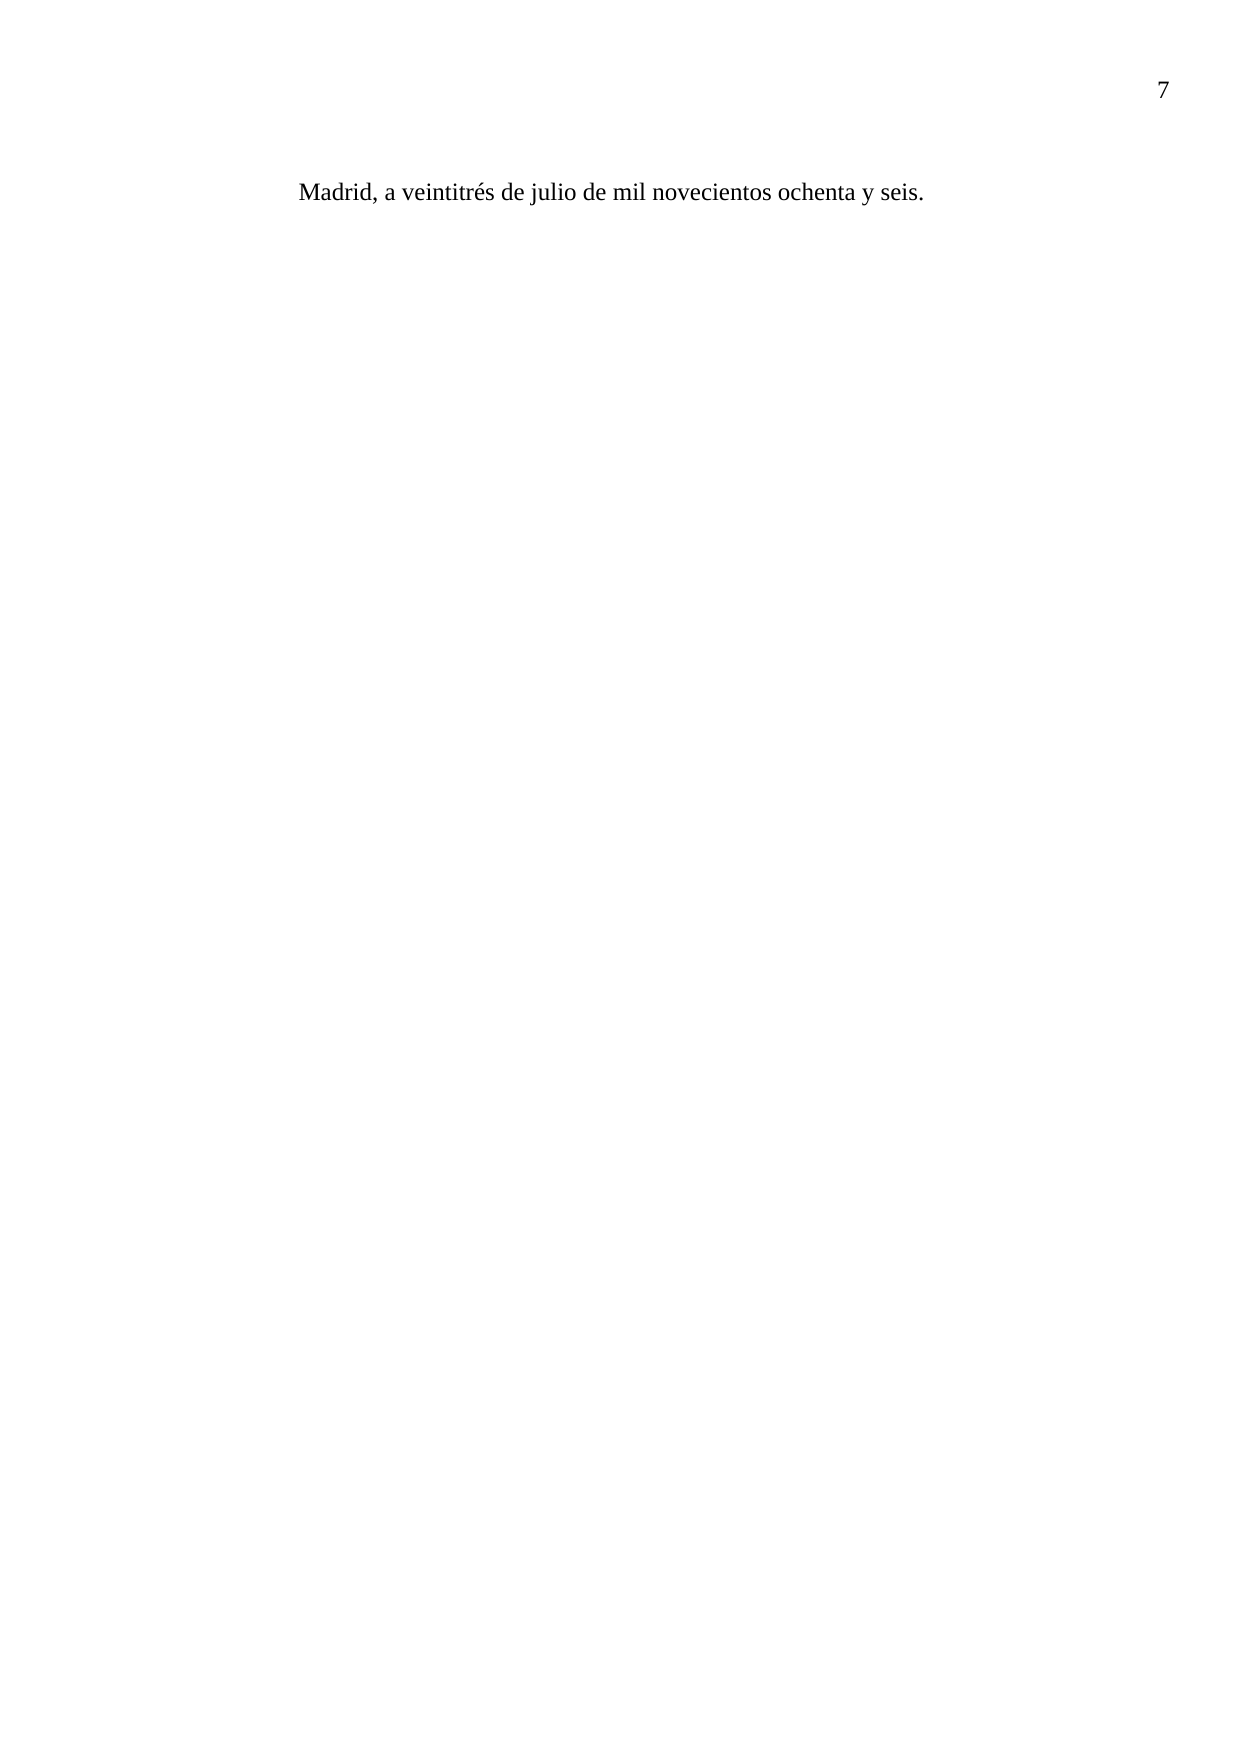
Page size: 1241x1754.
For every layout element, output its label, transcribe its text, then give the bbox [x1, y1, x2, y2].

text Madrid, a veintitrés de julio de mil novecientos ochenta y seis. [224, 177, 1169, 206]
